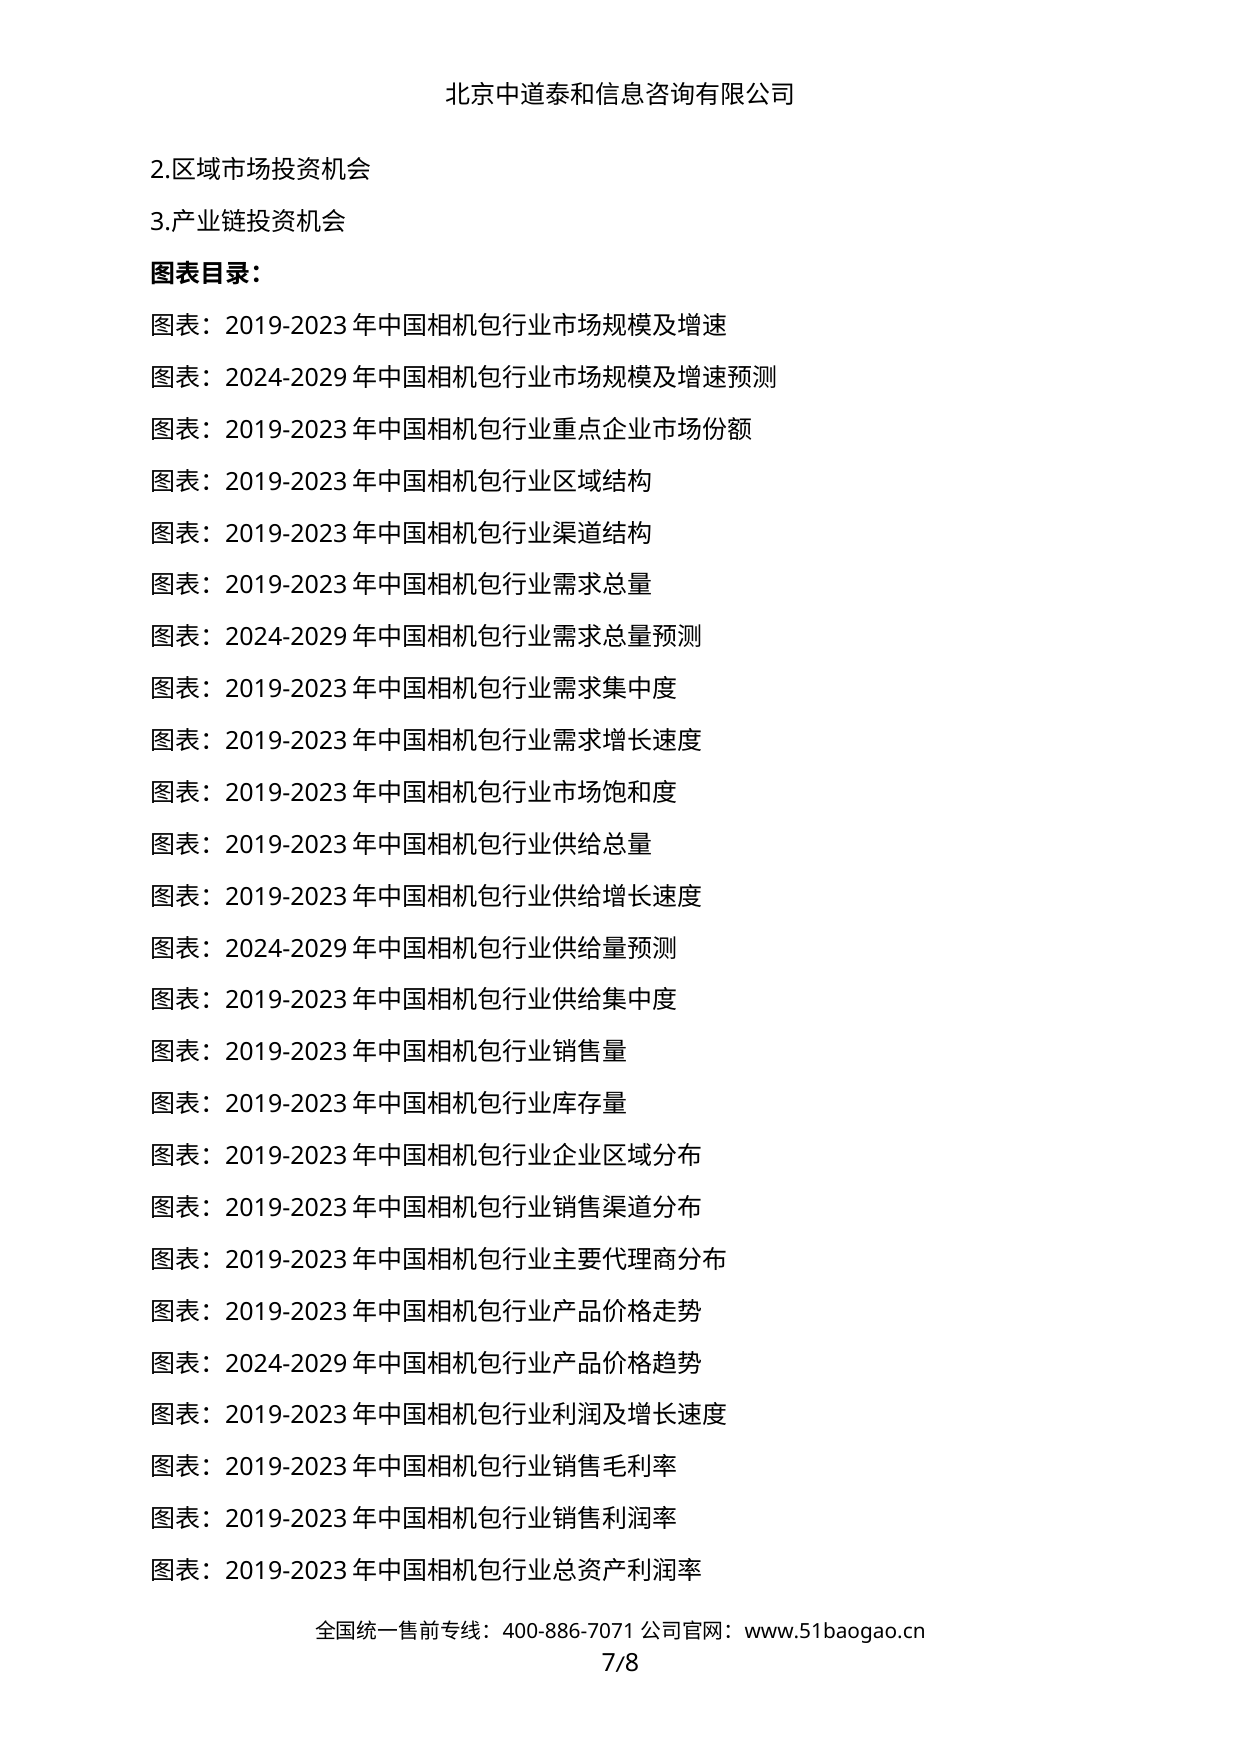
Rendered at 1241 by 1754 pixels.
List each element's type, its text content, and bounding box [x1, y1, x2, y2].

text 图表：2019-2023年中国相机包行业供给增长速度 [150, 876, 1090, 912]
text 图表：2019-2023年中国相机包行业销售量 [150, 1032, 1090, 1068]
text 图表：2024-2029年中国相机包行业市场规模及增速预测 [150, 357, 1090, 394]
text 图表：2019-2023年中国相机包行业库存量 [150, 1084, 1090, 1120]
text 图表：2019-2023年中国相机包行业销售渠道分布 [150, 1187, 1090, 1224]
text 图表：2019-2023年中国相机包行业重点企业市场份额 [150, 409, 1090, 446]
text 图表：2024-2029年中国相机包行业供给量预测 [150, 928, 1090, 964]
text 图表：2019-2023年中国相机包行业产品价格走势 [150, 1291, 1090, 1327]
text 图表：2019-2023年中国相机包行业需求集中度 [150, 669, 1090, 705]
text 图表：2019-2023年中国相机包行业需求增长速度 [150, 721, 1090, 757]
text 图表：2019-2023年中国相机包行业企业区域分布 [150, 1136, 1090, 1172]
text 图表：2019-2023年中国相机包行业市场规模及增速 [150, 306, 1090, 342]
text 图表：2019-2023年中国相机包行业总资产利润率 [150, 1551, 1090, 1587]
text 图表：2019-2023年中国相机包行业供给总量 [150, 824, 1090, 861]
text 图表：2024-2029年中国相机包行业需求总量预测 [150, 617, 1090, 653]
text 图表：2019-2023年中国相机包行业利润及增长速度 [150, 1395, 1090, 1431]
text 3.产业链投资机会 [150, 202, 1090, 238]
text 图表：2019-2023年中国相机包行业渠道结构 [150, 513, 1090, 549]
text 图表：2019-2023年中国相机包行业区域结构 [150, 461, 1090, 497]
text 2.区域市场投资机会 [150, 150, 1090, 186]
text 图表：2019-2023年中国相机包行业销售毛利率 [150, 1447, 1090, 1483]
text 图表：2019-2023年中国相机包行业主要代理商分布 [150, 1239, 1090, 1276]
text 图表：2019-2023年中国相机包行业市场饱和度 [150, 772, 1090, 809]
text 图表目录： [150, 254, 1090, 290]
text 图表：2019-2023年中国相机包行业销售利润率 [150, 1499, 1090, 1535]
text 图表：2019-2023年中国相机包行业需求总量 [150, 565, 1090, 601]
text 图表：2019-2023年中国相机包行业供给集中度 [150, 980, 1090, 1016]
text 图表：2024-2029年中国相机包行业产品价格趋势 [150, 1343, 1090, 1379]
